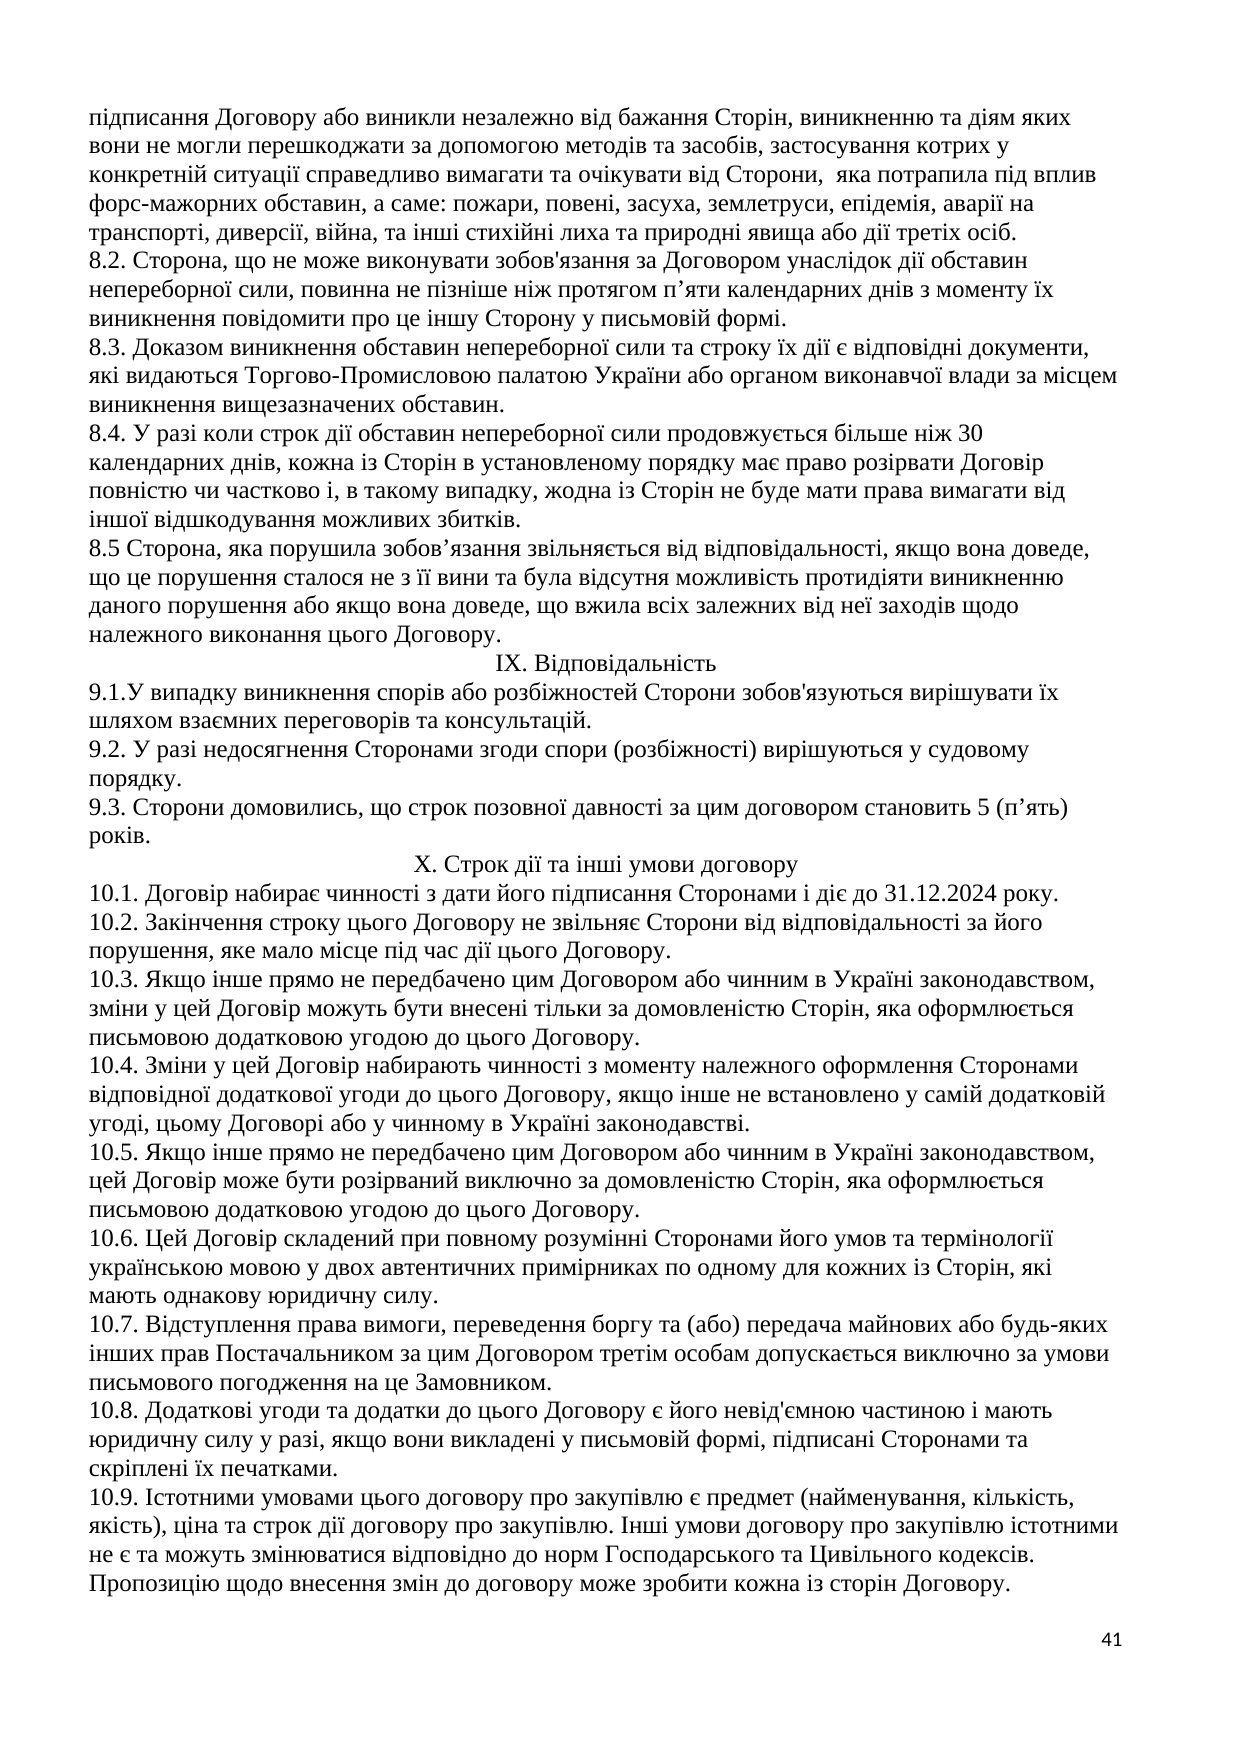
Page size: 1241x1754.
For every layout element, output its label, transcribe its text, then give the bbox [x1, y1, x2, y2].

text 8.5 Сторона, яка порушила зобов’язання звільняється від відповідальності, якщо вона доведе, що це порушення сталося не з її вини та була відсутня можливість протидіяти виникненню даного порушення або якщо вона доведе, що вжила всіх залежних від неї заходів щодо належного виконання цього Договору. [89, 533, 1123, 648]
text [89, 102, 1123, 246]
text 10.2. Закінчення строку цього Договору не звільняє Сторони від відповідальності за його порушення, яке мало місце під час дії цього Договору. [89, 907, 1123, 964]
text 10.4. Зміни у цей Договір набирають чинності з моменту належного оформлення Сторонами відповідної додаткової угоди до цього Договору, якщо інше не встановлено у самій додатковій угоді, цьому Договорі або у чинному в Україні законодавстві. [89, 1051, 1123, 1137]
text 10.9. Істотними умовами цього договору про закупівлю є предмет (найменування, кількість, якість), ціна та строк дії договору про закупівлю. Інші умови договору про закупівлю істотними не є та можуть змінюватися відповідно до норм Господарського та Цивільного кодексів. Пропозицію щодо внесення змін до договору може зробити кожна із сторін Договору. [89, 1482, 1123, 1597]
text 8.3. Доказом виникнення обставин непереборної сили та строку їх дії є відповідні документи, які видаються Торгово-Промисловою палатою України або органом виконавчої влади за місцем виникнення вищезазначених обставин. [89, 332, 1123, 418]
text 10.8. Додаткові угоди та додатки до цього Договору є його невід'ємною частиною і мають юридичну силу у разі, якщо вони викладені у письмовій формі, підписані Сторонами та скріплені їх печатками. [89, 1396, 1123, 1482]
text 10.7. Відступлення права вимоги, переведення боргу та (або) передача майнових або будь-яких інших прав Постачальником за цим Договором третім особам допускається виключно за умови письмового погодження на це Замовником. [89, 1309, 1123, 1396]
text X. Строк дії та інші умови договору [89, 849, 1123, 878]
text 10.1. Договір набирає чинності з дати його підписання Сторонами і діє до 31.12.2024 року. [89, 878, 1123, 907]
text 9.2. У разі недосягнення Сторонами згоди спори (розбіжності) вирішуються у судовому порядку. [89, 734, 1123, 792]
text 10.3. Якщо інше прямо не передбачено цим Договором або чинним в Україні законодавством, зміни у цей Договір можуть бути внесені тільки за домовленістю Сторін, яка оформлюється письмовою додатковою угодою до цього Договору. [89, 964, 1123, 1051]
text 8.4. У разі коли строк дії обставин непереборної сили продовжується більше ніж 30 календарних днів, кожна із Сторін в установленому порядку має право розірвати Договір повністю чи частково і, в такому випадку, жодна із Сторін не буде мати права вимагати від іншої відшкодування можливих збитків. [89, 418, 1123, 533]
text 9.1.У випадку виникнення спорів або розбіжностей Сторони зобов'язуються вирішувати їх шляхом взаємних переговорів та консультацій. [89, 677, 1123, 734]
text 8.2. Сторона, що не може виконувати зобов'язання за Договором унаслідок дії обставин непереборної сили, повинна не пізніше ніж протягом п’яти календарних днів з моменту їх виникнення повідомити про це іншу Сторону у письмовій формі. [89, 246, 1123, 332]
text 10.5. Якщо інше прямо не передбачено цим Договором або чинним в Україні законодавством, цей Договір може бути розірваний виключно за домовленістю Сторін, яка оформлюється письмовою додатковою угодою до цього Договору. [89, 1137, 1123, 1223]
text 9.3. Сторони домовились, що строк позовної давності за цим договором становить 5 (п’ять) років. [89, 792, 1123, 849]
text IX. Відповідальність [89, 648, 1123, 677]
text 10.6. Цей Договір складений при повному розумінні Сторонами його умов та термінології українською мовою у двох автентичних примірниках по одному для кожних із Сторін, які мають однакову юридичну силу. [89, 1223, 1123, 1309]
